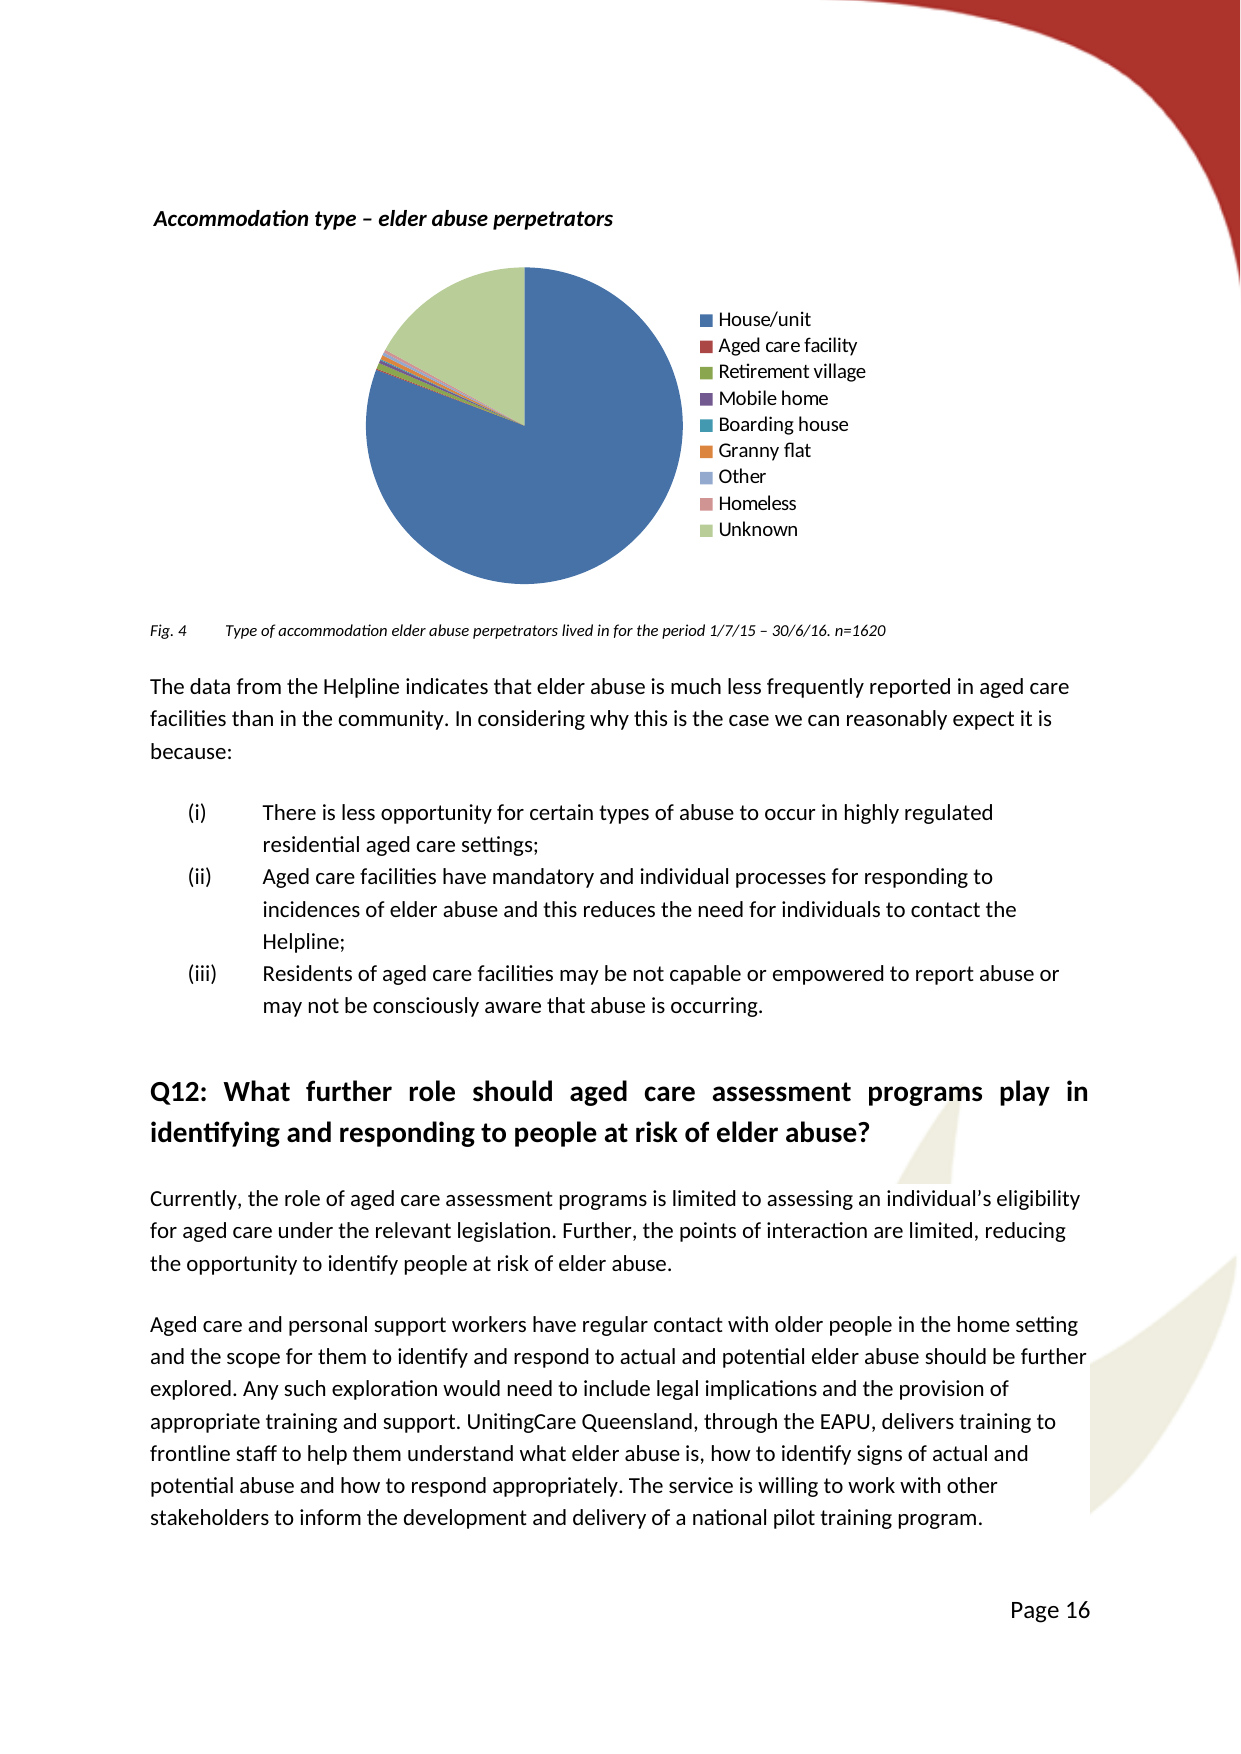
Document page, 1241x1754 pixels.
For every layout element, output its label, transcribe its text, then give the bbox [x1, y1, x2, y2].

text Accommodation type – elder abuse perpetrators [150, 204, 1090, 232]
text The data from the Helpline indicates that elder abuse is much less frequently reported in aged care facilities than in the community. In considering why this is the case we can reasonably expect it is because: [150, 672, 1090, 765]
subtitle Q12: What further role should aged care assessment programs play in identifying and responding to people at risk of elder abuse? [150, 1073, 1090, 1150]
text Fig. 4 Type of accommodation elder abuse perpetrators lived in for the period 1/7/15 – 30/6/16. n=1620 [150, 620, 1090, 640]
picture [654, 1080, 1241, 1575]
text Currently, the role of aged care assessment programs is limited to assessing an individual’s eligibility for aged care under the relevant legislation. Further, the points of interaction are limited, reducing the opportunity to identify people at risk of elder abuse. [150, 1184, 1090, 1277]
picture [820, 0, 1241, 357]
list Aged care facilities have mandatory and individual processes for responding to incidences of elder abuse and this reduces the need for individuals to contact the Helpline; [187, 862, 1090, 955]
text Aged care and personal support workers have regular contact with older people in the home setting and the scope for them to identify and respond to actual and potential elder abuse should be further explored. Any such exploration would need to include legal implications and the provision of appropriate training and support. UnitingCare Queensland, through the EAPU, delivers training to frontline staff to help them understand what elder abuse is, how to identify signs of actual and potential abuse and how to respond appropriately. The service is willing to work with other stakeholders to inform the development and delivery of a national pilot training program. [150, 1310, 1090, 1531]
list Residents of aged care facilities may be not capable or empowered to report abuse or may not be consciously aware that abuse is occurring. [187, 959, 1090, 1019]
list There is less opportunity for certain types of abuse to occur in highly regulated residential aged care settings; [187, 798, 1090, 858]
